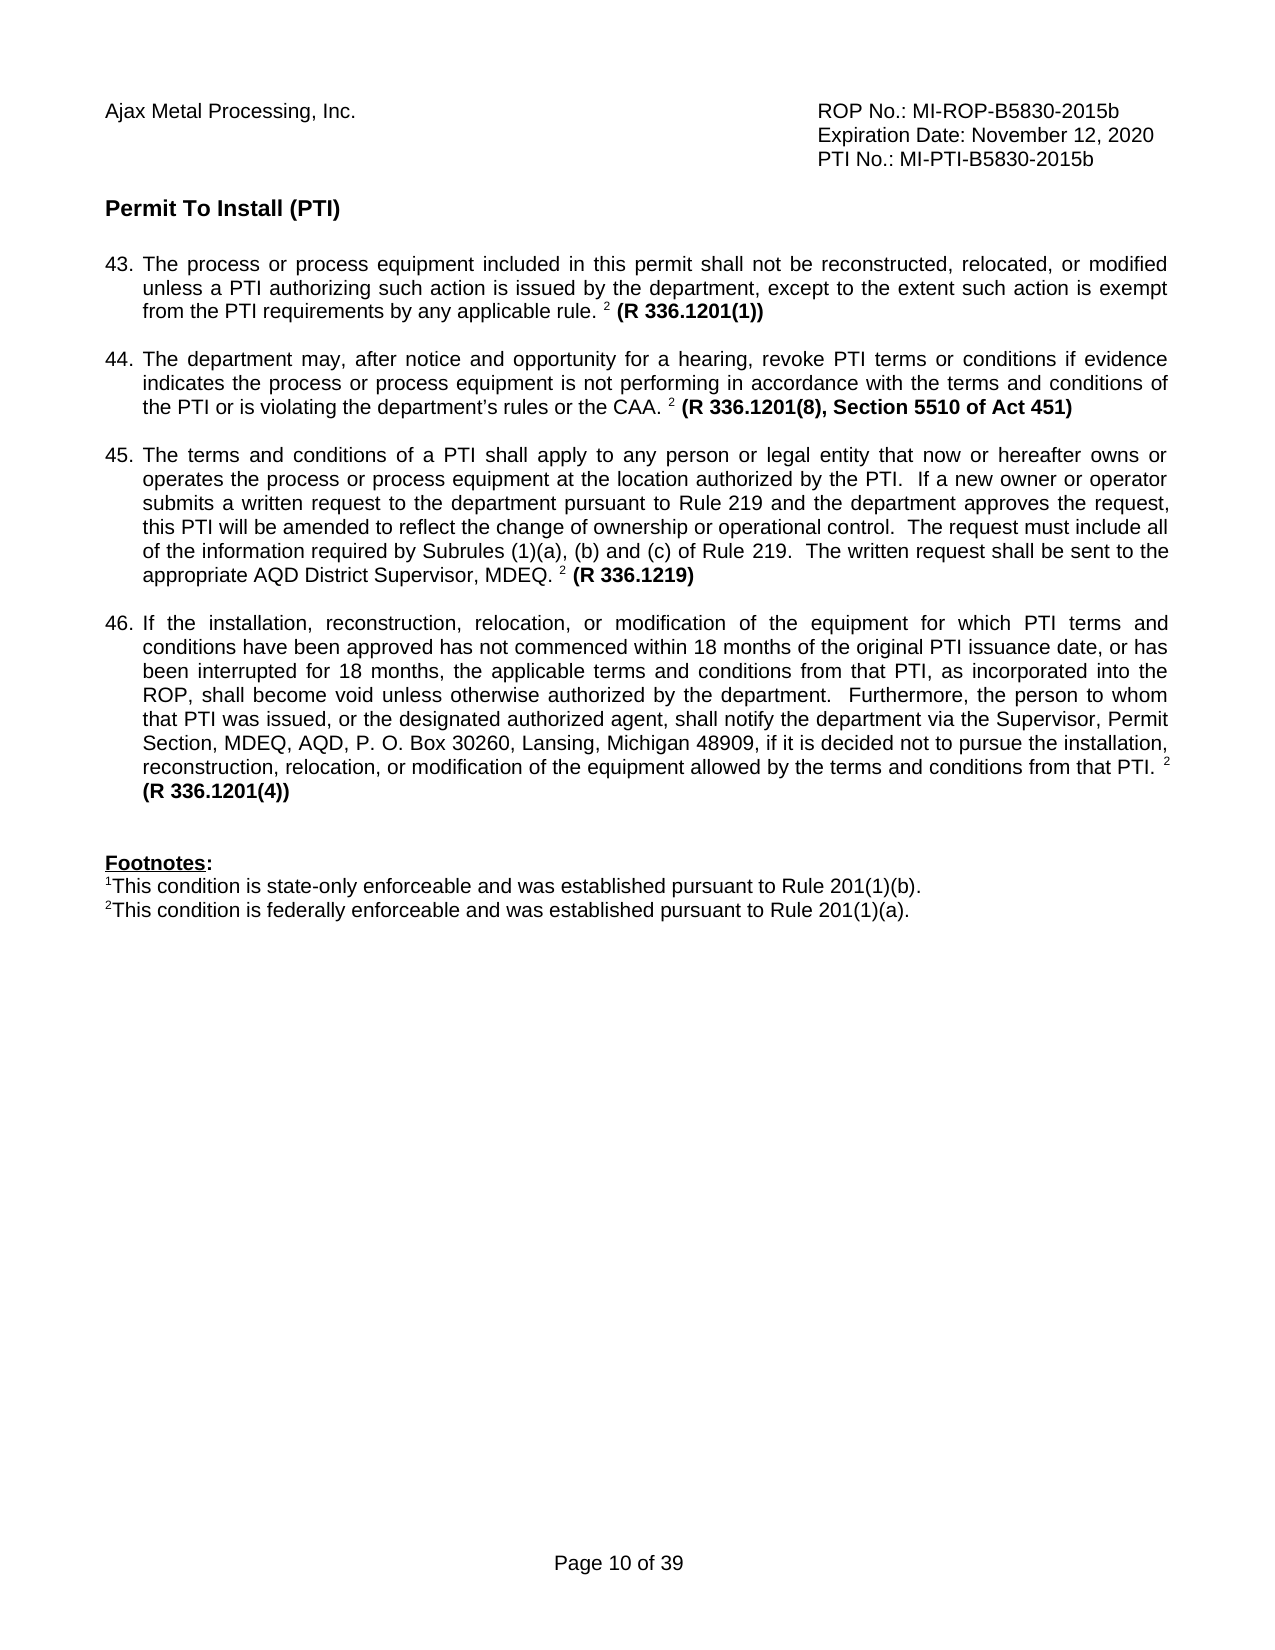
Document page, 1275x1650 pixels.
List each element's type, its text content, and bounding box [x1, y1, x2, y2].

list If the installation, reconstruction, relocation, or modification of the equipment for which PTI terms and conditions have been approved has not commenced within 18 months of the original PTI issuance date, or has been interrupted for 18 months, the applicable terms and conditions from that PTI, as incorporated into the ROP, shall become void unless otherwise authorized by the department. Furthermore, the person to whom that PTI was issued, or the designated authorized agent, shall notify the department via the Supervisor, Permit Section, MDEQ, AQD, P. O. Box 30260, Lansing, Michigan 48909, if it is decided not to pursue the installation, reconstruction, relocation, or modification of the equipment allowed by the terms and conditions from that PTI. 2 (R 336.1201(4)) [105, 611, 1170, 802]
text 1This condition is state-only enforceable and was established pursuant to Rule 201(1)(b). [105, 874, 1170, 898]
list The process or process equipment included in this permit shall not be reconstructed, relocated, or modified unless a PTI authorizing such action is issued by the department, except to the extent such action is exempt from the PTI requirements by any applicable rule. 2 (R 336.1201(1)) [105, 251, 1170, 323]
text 2This condition is federally enforceable and was established pursuant to Rule 201(1)(a). [105, 898, 1170, 922]
list The department may, after notice and opportunity for a hearing, revoke PTI terms or conditions if evidence indicates the process or process equipment is not performing in accordance with the terms and conditions of the PTI or is violating the department’s rules or the CAA. 2 (R 336.1201(8), Section 5510 of Act 451) [105, 347, 1170, 419]
subtitle Permit To Install (PTI) [105, 195, 1170, 221]
text Footnotes: [105, 850, 1170, 874]
list The terms and conditions of a PTI shall apply to any person or legal entity that now or hereafter owns or operates the process or process equipment at the location authorized by the PTI. If a new owner or operator submits a written request to the department pursuant to Rule 219 and the department approves the request, this PTI will be amended to reflect the change of ownership or operational control. The request must include all of the information required by Subrules (1)(a), (b) and (c) of Rule 219. The written request shall be sent to the appropriate AQD District Supervisor, MDEQ. 2 (R 336.1219) [105, 443, 1170, 587]
